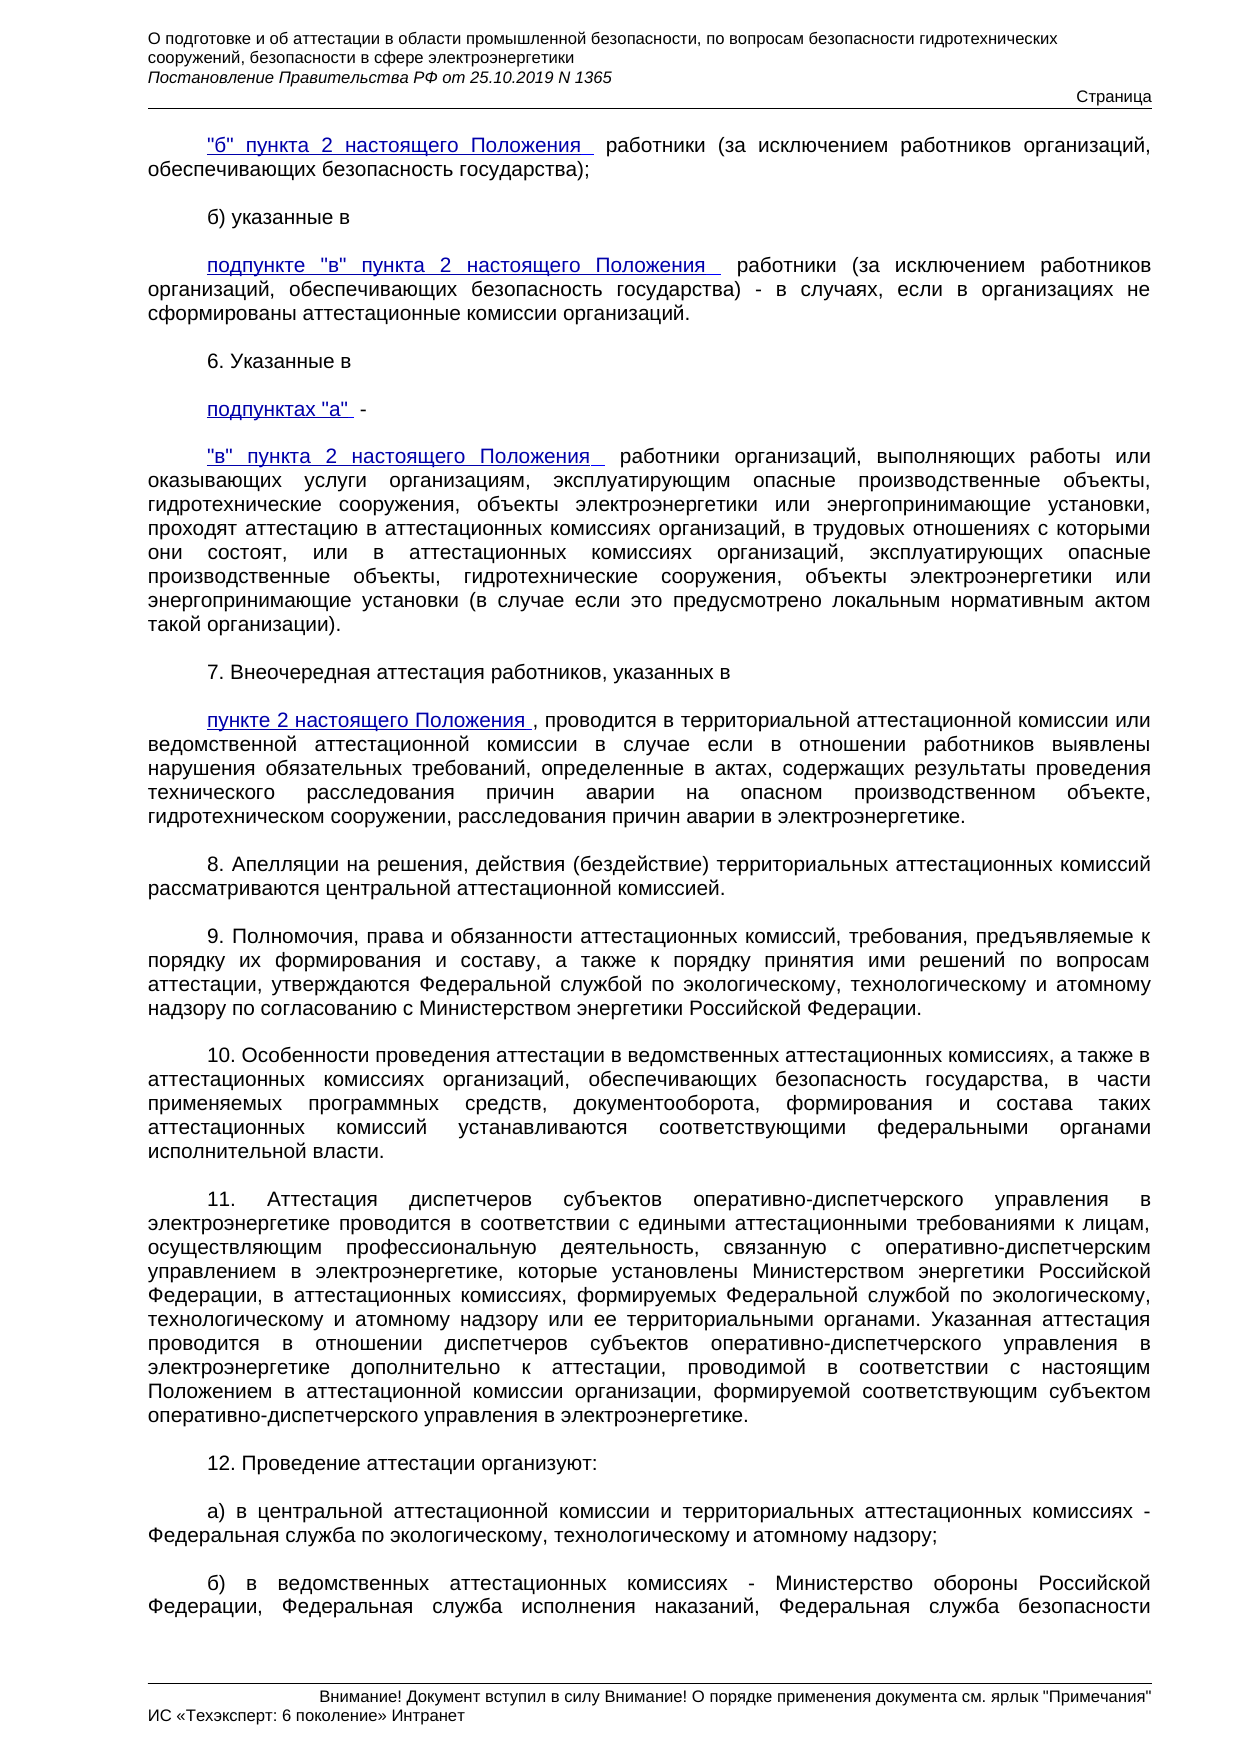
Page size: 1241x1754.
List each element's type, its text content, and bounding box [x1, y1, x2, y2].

text 12. Проведение аттестации организуют: [148, 1451, 1152, 1474]
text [148, 1570, 1152, 1618]
text 6. Указанные в [148, 348, 1152, 372]
text "в" пункта 2 настоящего Положения работники организаций, выполняющих работы или оказывающих услуги организациям, эксплуатирующим опасные производственные объекты, гидротехнические сооружения, объекты электроэнергетики или энергопринимающие установки, проходят аттестацию в аттестационных комиссиях организаций, в трудовых отношениях с которыми они состоят, или в аттестационных комиссиях организаций, эксплуатирующих опасные производственные объекты, гидротехнические сооружения, объекты электроэнергетики или энергопринимающие установки (в случае если это предусмотрено локальным нормативным актом такой организации). [148, 444, 1152, 636]
text подпункте "в" пункта 2 настоящего Положения работники (за исключением работников организаций, обеспечивающих безопасность государства) - в случаях, если в организациях не сформированы аттестационные комиссии организаций. [148, 253, 1152, 324]
text 10. Особенности проведения аттестации в ведомственных аттестационных комиссиях, а также в аттестационных комиссиях организаций, обеспечивающих безопасность государства, в части применяемых программных средств, документооборота, формирования и состава таких аттестационных комиссий устанавливаются соответствующими федеральными органами исполнительной власти. [148, 1043, 1152, 1163]
text 7. Внеочередная аттестация работников, указанных в [148, 660, 1152, 684]
text пункте 2 настоящего Положения , проводится в территориальной аттестационной комиссии или ведомственной аттестационной комиссии в случае если в отношении работников выявлены нарушения обязательных требований, определенные в актах, содержащих результаты проведения технического расследования причин аварии на опасном производственном объекте, гидротехническом сооружении, расследования причин аварии в электроэнергетике. [148, 708, 1152, 828]
text 9. Полномочия, права и обязанности аттестационных комиссий, требования, предъявляемые к порядку их формирования и составу, а также к порядку принятия ими решений по вопросам аттестации, утверждаются Федеральной службой по экологическому, технологическому и атомному надзору по согласованию с Министерством энергетики Российской Федерации. [148, 923, 1152, 1019]
text 11. Аттестация диспетчеров субъектов оперативно-диспетчерского управления в электроэнергетике проводится в соответствии с едиными аттестационными требованиями к лицам, осуществляющим профессиональную деятельность, связанную с оперативно-диспетчерским управлением в электроэнергетике, которые установлены Министерством энергетики Российской Федерации, в аттестационных комиссиях, формируемых Федеральной службой по экологическому, технологическому и атомному надзору или ее территориальными органами. Указанная аттестация проводится в отношении диспетчеров субъектов оперативно-диспетчерского управления в электроэнергетике дополнительно к аттестации, проводимой в соответствии с настоящим Положением в аттестационной комиссии организации, формируемой соответствующим субъектом оперативно-диспетчерского управления в электроэнергетике. [148, 1187, 1152, 1427]
text 8. Апелляции на решения, действия (бездействие) территориальных аттестационных комиссий рассматриваются центральной аттестационной комиссией. [148, 852, 1152, 899]
text а) в центральной аттестационной комиссии и территориальных аттестационных комиссиях - Федеральная служба по экологическому, технологическому и атомному надзору; [148, 1498, 1152, 1546]
text "б" пункта 2 настоящего Положения работники (за исключением работников организаций, обеспечивающих безопасность государства); [148, 133, 1152, 181]
text б) указанные в [148, 205, 1152, 229]
text подпунктах "а" - [148, 396, 1152, 420]
